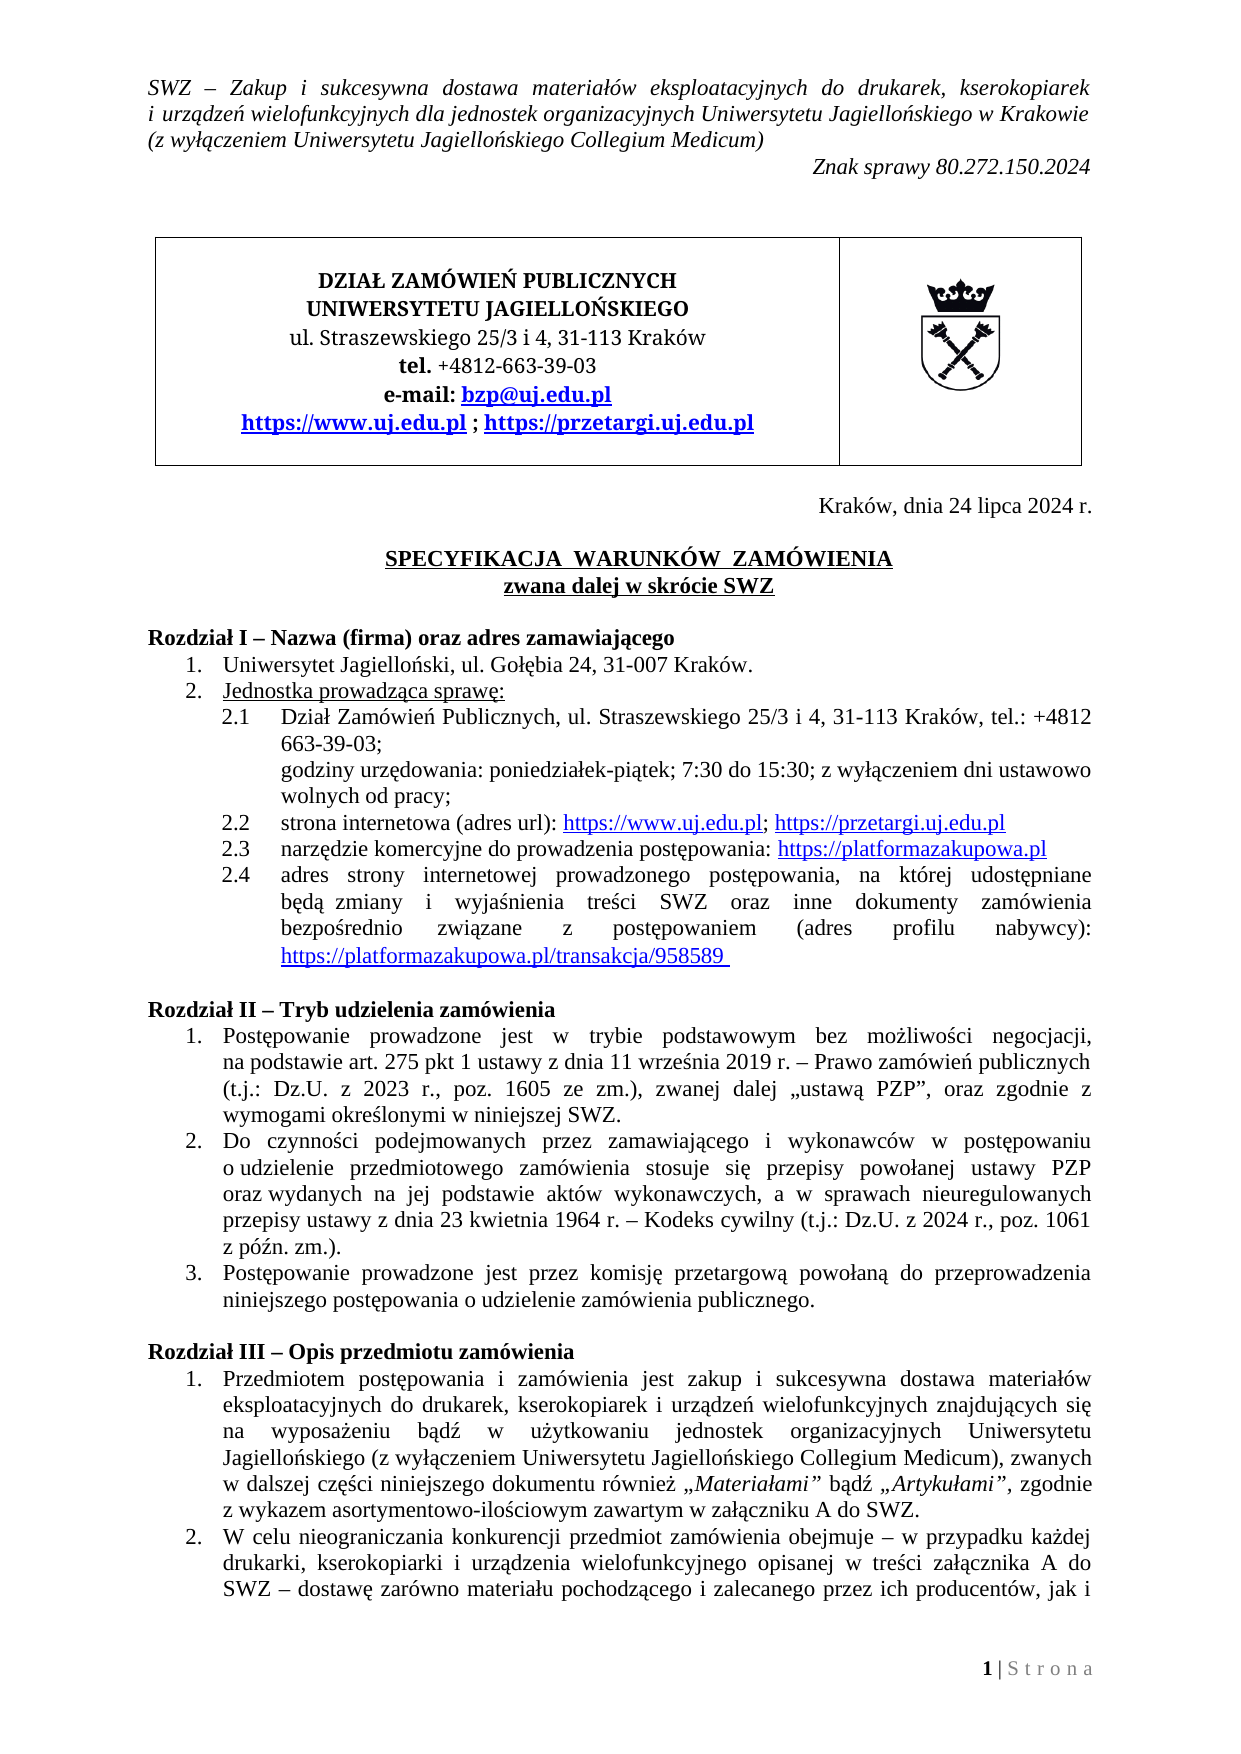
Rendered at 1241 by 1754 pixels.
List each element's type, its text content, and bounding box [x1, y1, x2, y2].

table_header [840, 238, 1081, 465]
list adres strony internetowej prowadzonego postępowania, na której udostępniane będą zmiany i wyjaśnienia treści SWZ oraz inne dokumenty zamówienia bezpośrednio związane z postępowaniem (adres profilu nabywcy): https://platformazakupowa.pl/transakcja/958589 [221, 862, 1093, 969]
list Jednostka prowadząca sprawę: [185, 677, 1093, 703]
text Rozdział I – Nazwa (firma) oraz adres zamawiającego [148, 624, 1093, 651]
picture [896, 266, 1025, 411]
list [185, 1523, 1093, 1602]
list godziny urzędowania: poniedziałek-piątek; 7:30 do 15:30; z wyłączeniem dni ustawowo wolnych od pracy; [281, 756, 1093, 809]
list strona internetowa (adres url): https://www.uj.edu.pl; https://przetargi.uj.edu.pl [221, 809, 1093, 835]
list narzędzie komercyjne do prowadzenia postępowania: https://platformazakupowa.pl [221, 835, 1093, 862]
text SPECYFIKACJA WARUNKÓW ZAMÓWIENIA [185, 545, 1093, 572]
list Postępowanie prowadzone jest w trybie podstawowym bez możliwości negocjacji, na podstawie art. 275 pkt 1 ustawy z dnia 11 września 2019 r. – Prawo zamówień publicznych (t.j.: Dz.U. z 2023 r., poz. 1605 ze zm.), zwanej dalej „ustawą PZP”, oraz zgodnie z wymogami określonymi w niniejszej SWZ. [185, 1022, 1093, 1127]
text zwana dalej w skrócie SWZ [185, 572, 1093, 598]
table_header DZIAŁ ZAMÓWIEŃ PUBLICZNYCH UNIWERSYTETU JAGIELLOŃSKIEGO ul. Straszewskiego 25/3 i 4, 31-113 Kraków tel. +4812-663-39-03 e-mail: bzp@uj.edu.pl https://www.uj.edu.pl ; https://przetargi.uj.edu.pl [156, 238, 839, 465]
text Rozdział III – Opis przedmiotu zamówienia [148, 1338, 1093, 1365]
list Do czynności podejmowanych przez zamawiającego i wykonawców w postępowaniu o udzielenie przedmiotowego zamówienia stosuje się przepisy powołanej ustawy PZP oraz wydanych na jej podstawie aktów wykonawczych, a w sprawach nieuregulowanych przepisy ustawy z dnia 23 kwietnia 1964 r. – Kodeks cywilny (t.j.: Dz.U. z 2024 r., poz. 1061 z późn. zm.). [185, 1127, 1093, 1259]
text Rozdział II – Tryb udzielenia zamówienia [148, 996, 1093, 1022]
list Postępowanie prowadzone jest przez komisję przetargową powołaną do przeprowadzenia niniejszego postępowania o udzielenie zamówienia publicznego. [185, 1259, 1093, 1312]
list Przedmiotem postępowania i zamówienia jest zakup i sukcesywna dostawa materiałów eksploatacyjnych do drukarek, kserokopiarek i urządzeń wielofunkcyjnych znajdujących się na wyposażeniu bądź w użytkowaniu jednostek organizacyjnych Uniwersytetu Jagiellońskiego (z wyłączeniem Uniwersytetu Jagiellońskiego Collegium Medicum), zwanych w dalszej części niniejszego dokumentu również „Materiałami” bądź „Artykułami”, zgodnie z wykazem asortymentowo-ilościowym zawartym w załączniku A do SWZ. [185, 1365, 1093, 1523]
text Kraków, dnia 24 lipca 2024 r. [185, 493, 1093, 519]
list Uniwersytet Jagielloński, ul. Gołębia 24, 31-007 Kraków. [185, 651, 1093, 677]
list Dział Zamówień Publicznych, ul. Straszewskiego 25/3 i 4, 31-113 Kraków, tel.: +4812 663-39-03; [221, 703, 1093, 756]
